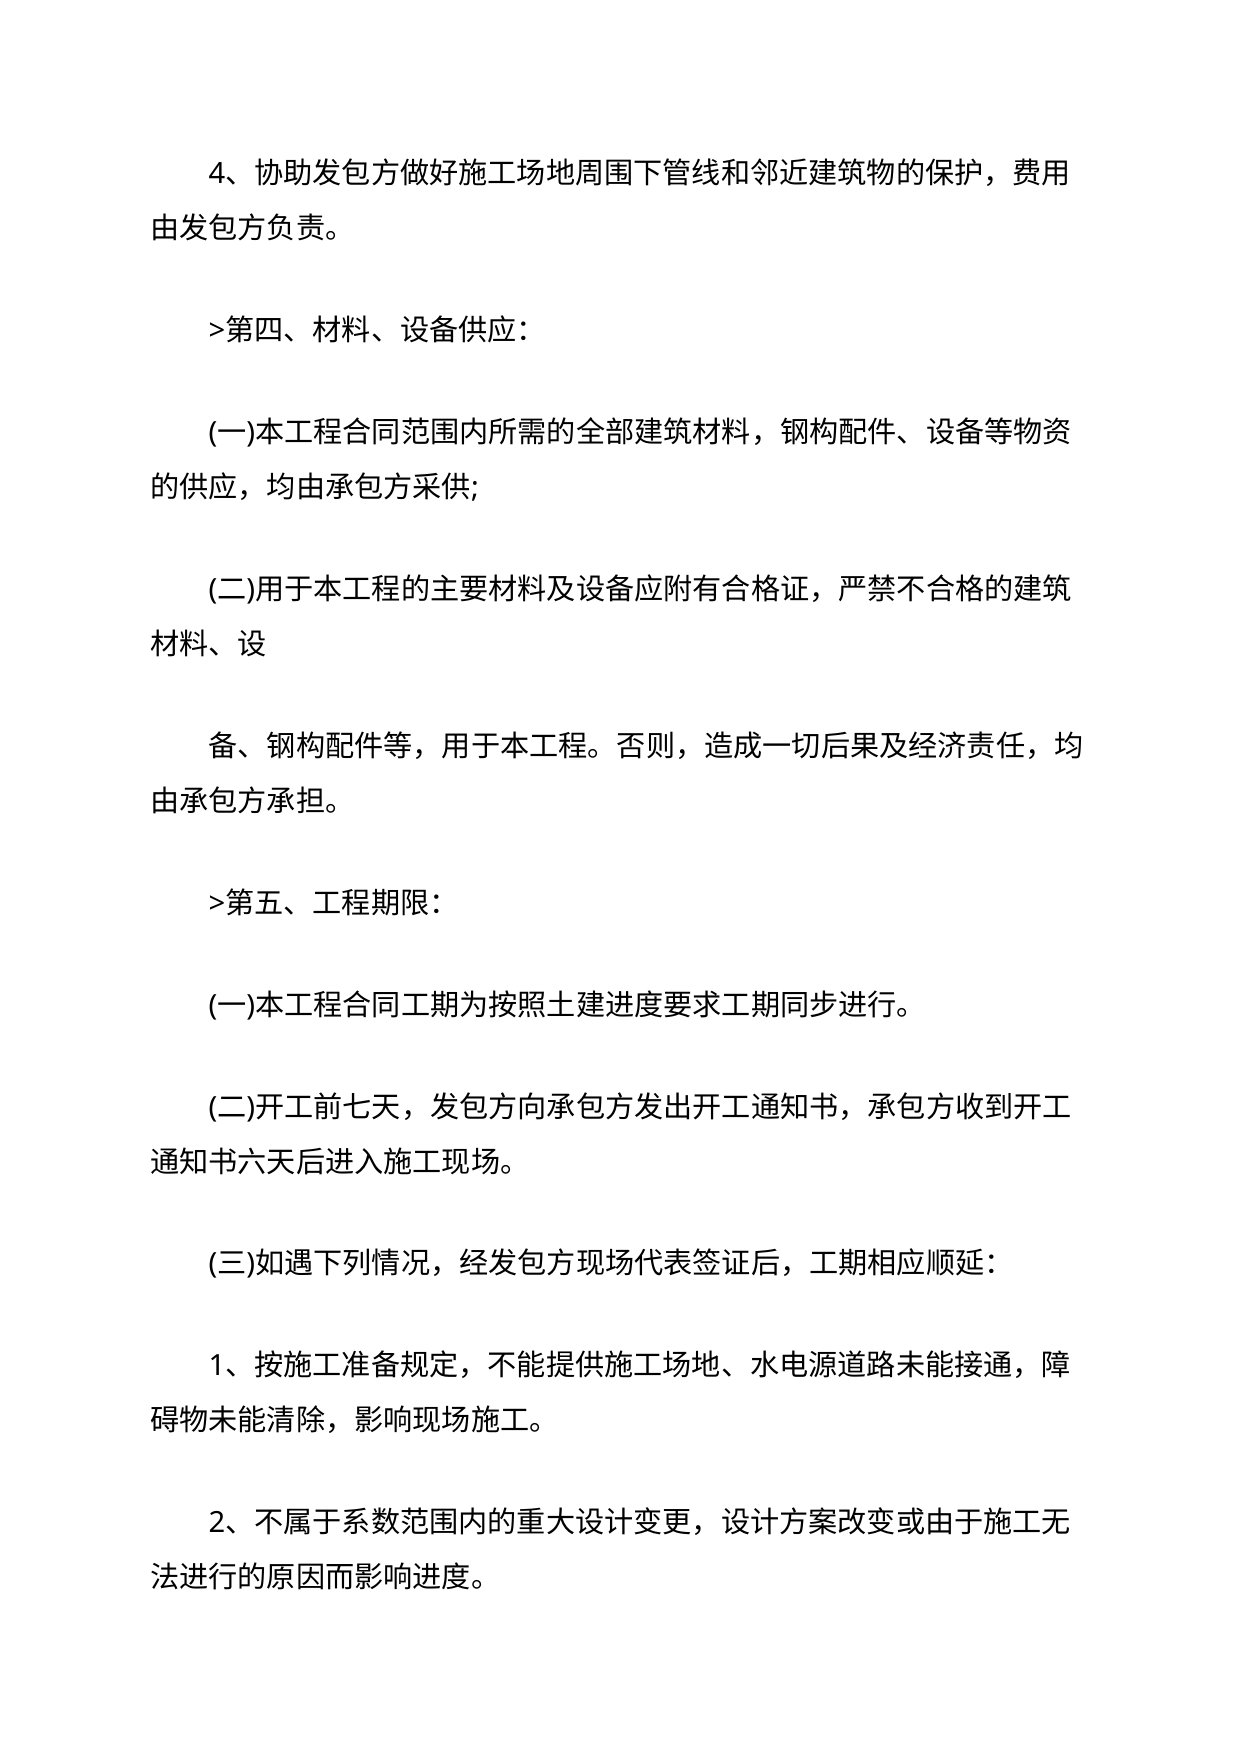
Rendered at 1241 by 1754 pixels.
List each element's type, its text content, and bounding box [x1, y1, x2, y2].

text (二)开工前七天，发包方向承包方发出开工通知书，承包方收到开工通知书六天后进入施工现场。 [150, 1083, 1090, 1180]
text (三)如遇下列情况，经发包方现场代表签证后，工期相应顺延： [150, 1240, 1090, 1282]
text 2、不属于系数范围内的重大设计变更，设计方案改变或由于施工无法进行的原因而影响进度。 [150, 1499, 1090, 1596]
text >第四、材料、设备供应： [150, 307, 1090, 349]
text (二)用于本工程的主要材料及设备应附有合格证，严禁不合格的建筑材料、设 [150, 566, 1090, 663]
text (一)本工程合同工期为按照土建进度要求工期同步进行。 [150, 981, 1090, 1023]
text 4、协助发包方做好施工场地周围下管线和邻近建筑物的保护，费用由发包方负责。 [150, 150, 1090, 247]
text 备、钢构配件等，用于本工程。否则，造成一切后果及经济责任，均由承包方承担。 [150, 722, 1090, 820]
text >第五、工程期限： [150, 879, 1090, 922]
text (一)本工程合同范围内所需的全部建筑材料，钢构配件、设备等物资的供应，均由承包方采供; [150, 409, 1090, 506]
text 1、按施工准备规定，不能提供施工场地、水电源道路未能接通，障碍物未能清除，影响现场施工。 [150, 1342, 1090, 1439]
